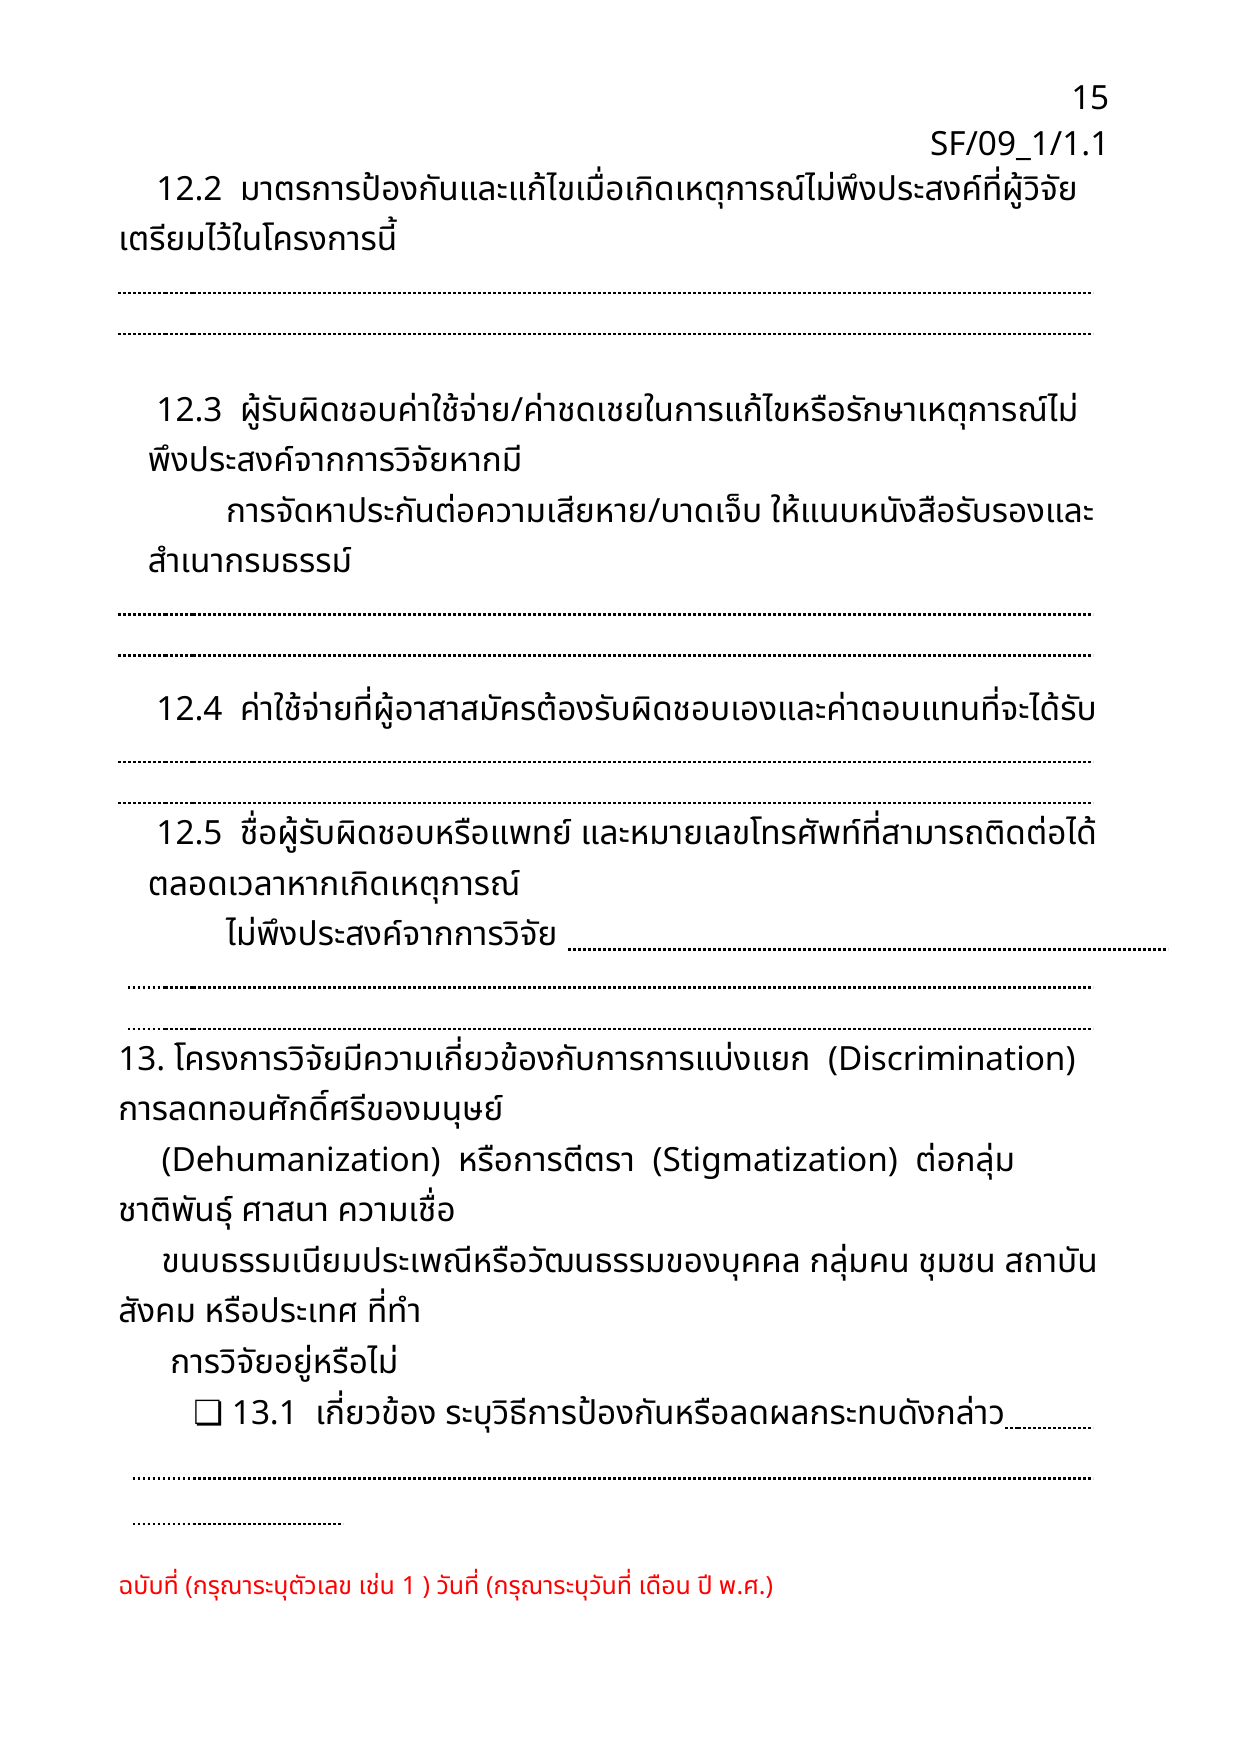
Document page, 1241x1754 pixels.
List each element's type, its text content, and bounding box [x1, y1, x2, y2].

text 13. โครงการวิจัยมีความเกี่ยวข้องกับการการแบ่งแยก (Discrimination) การลดทอนศักดิ์ศรีของมนุษย์ (Dehumanization) หรือการตีตรา (Stigmatization) ต่อกลุ่มชาติพันธุ์ ศาสนา ความเชื่อ ขนบธรรมเนียมประเพณีหรือวัฒนธรรมของบุคคล กลุ่มคน ชุมชน สถาบัน สังคม หรือประเทศ ที่ทำ การวิจัยอยู่หรือไม่ [118, 1035, 1109, 1388]
text 12.4 ค่าใช้จ่ายที่ผู้อาสาสมัครต้องรับผิดชอบเองและค่าตอบแทนที่จะได้รับ [118, 684, 1116, 735]
text ❏ 13.1 เกี่ยวข้อง ระบุวิธีการป้องกันหรือลดผลกระทบดังกล่าว [133, 1388, 1109, 1530]
text ไม่พึงประสงค์จากการวิจัย [148, 910, 1109, 961]
text 12.5 ชื่อผู้รับผิดชอบหรือแพทย์ และหมายเลขโทรศัพท์ที่สามารถติดต่อได้ตลอดเวลาหากเกิดเหตุการณ์ [148, 809, 1109, 910]
text 12.2 มาตรการป้องกันและแก้ไขเมื่อเกิดเหตุการณ์ไม่พึงประสงค์ที่ผู้วิจัยเตรียมไว้ในโครงการนี้ [118, 165, 1163, 266]
text 12.3 ผู้รับผิดชอบค่าใช้จ่าย/ค่าชดเชยในการแก้ไขหรือรักษาเหตุการณ์ไม่พึงประสงค์จากการวิจัยหากมี การจัดหาประกันต่อความเสียหาย/บาดเจ็บ ให้แนบหนังสือรับรองและสำเนากรมธรรม์ [148, 385, 1104, 587]
